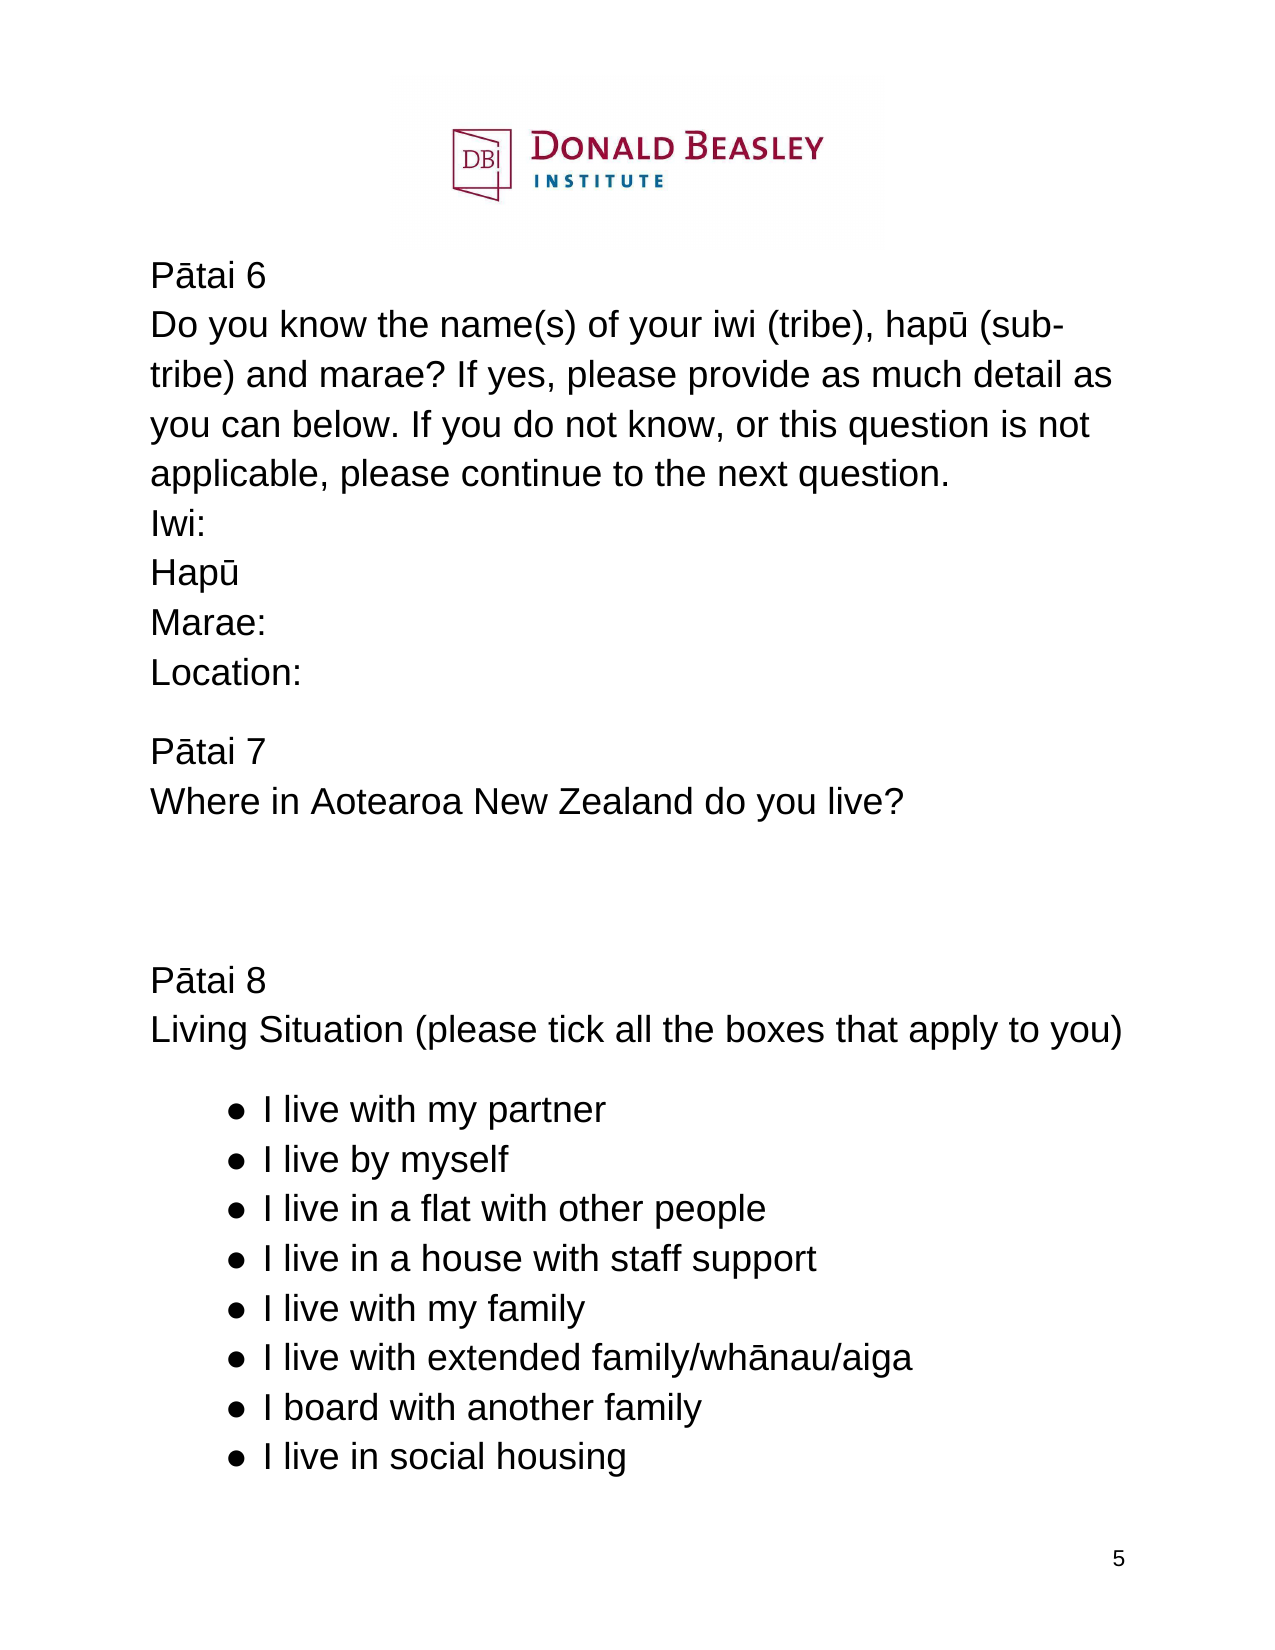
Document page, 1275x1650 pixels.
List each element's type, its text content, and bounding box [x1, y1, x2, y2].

text ● I live in a flat with other people [225, 1187, 1125, 1230]
text Living Situation (please tick all the boxes that apply to you) [150, 1008, 1125, 1051]
text Pātai 7 [150, 729, 1125, 773]
text Where in Aotearoa New Zealand do you live? [150, 779, 1125, 822]
text ● I live with my family [225, 1286, 1125, 1329]
text ● I live with extended family/whānau/aiga [225, 1335, 1125, 1378]
text ● I live by myself [225, 1137, 1125, 1180]
text Do you know the name(s) of your iwi (tribe), hapū (sub-tribe) and marae? If yes, please provide as much detail as you can below. If you do not know, or this question is not applicable, please continue to the next question. [150, 303, 1125, 494]
text Pātai 6 [150, 253, 1125, 296]
picture [390, 75, 886, 250]
text Pātai 8 [150, 958, 1125, 1001]
text ● I live in a house with staff support [225, 1236, 1125, 1279]
text ● I live in social housing [225, 1434, 1125, 1478]
text ● I board with another family [225, 1385, 1125, 1428]
text Iwi: [150, 501, 1125, 544]
text Hapū Marae: [150, 551, 1125, 643]
text ● I live with my partner [225, 1087, 1125, 1131]
text Location: [150, 650, 1125, 693]
